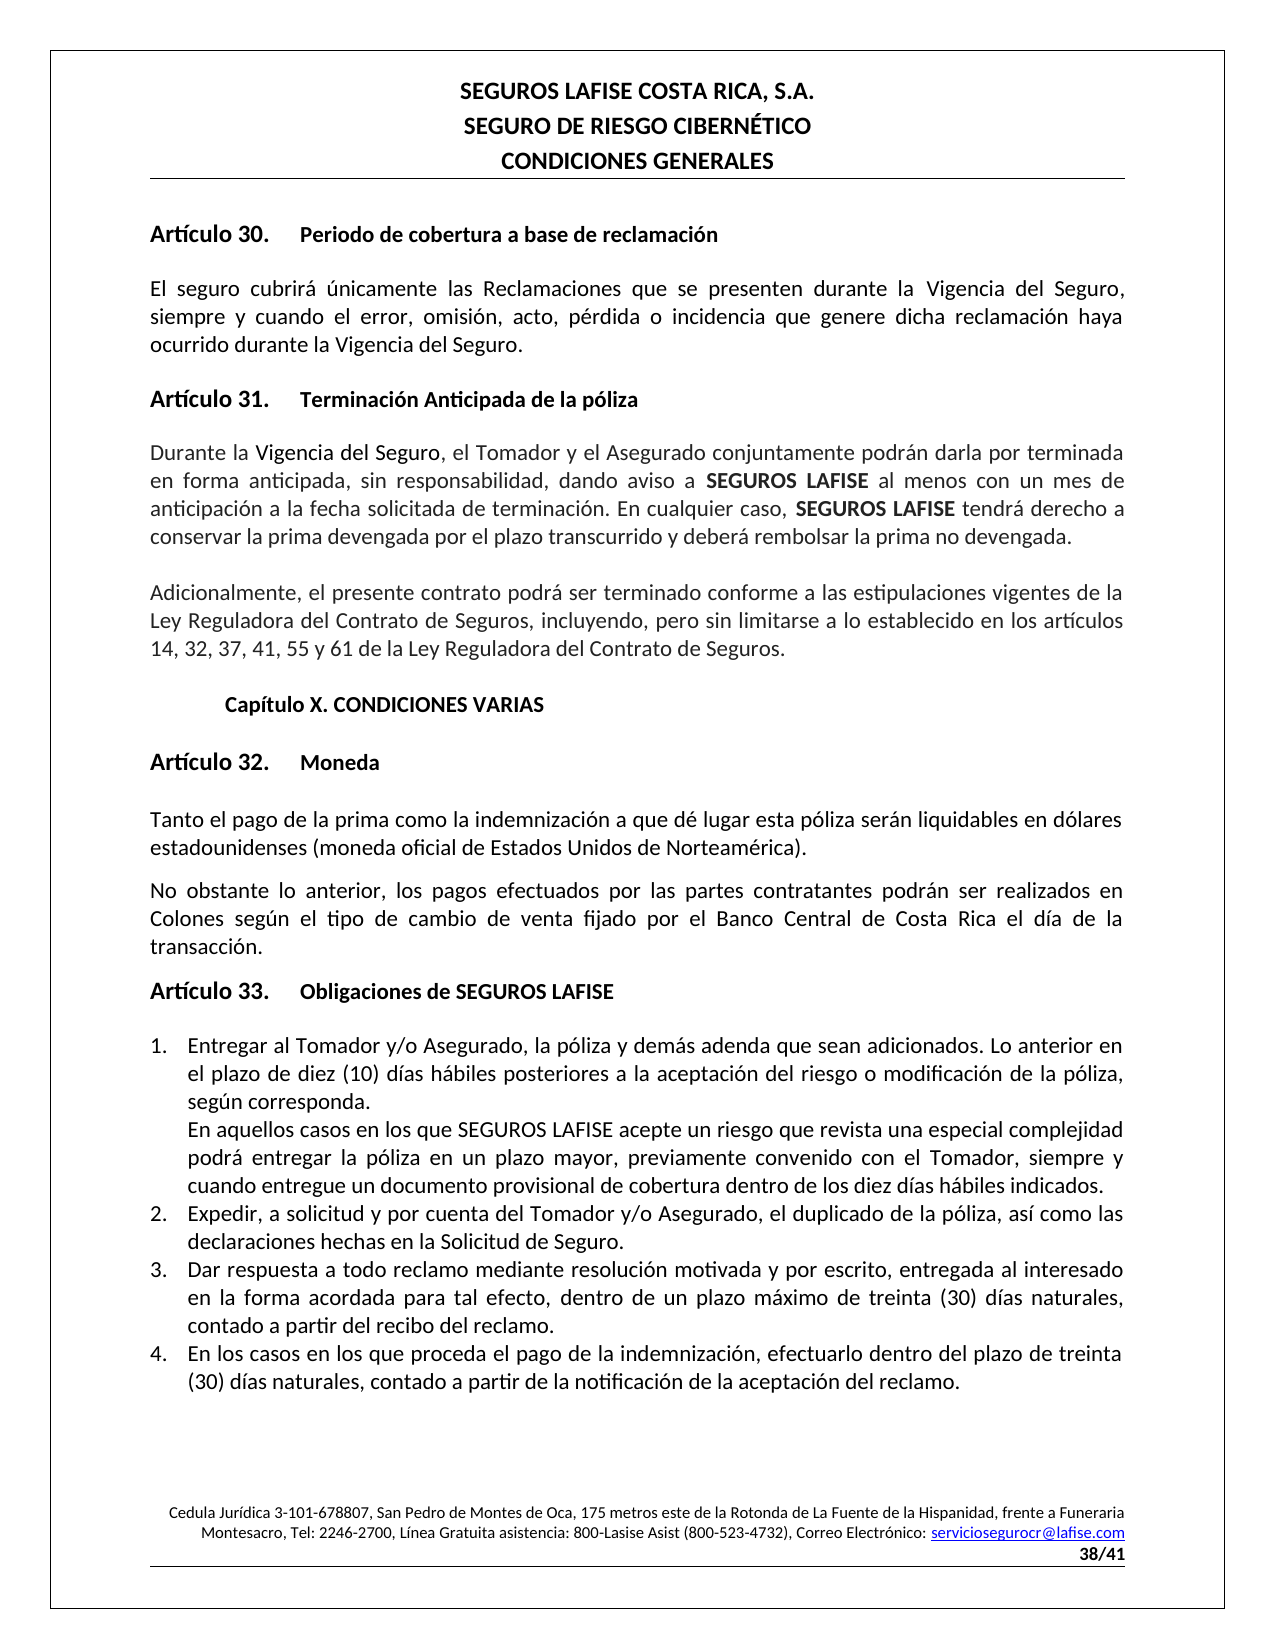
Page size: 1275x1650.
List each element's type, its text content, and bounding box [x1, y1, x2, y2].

text El seguro cubrirá únicamente las Reclamaciones que se presenten durante la Vigencia del Seguro, siempre y cuando el error, omisión, acto, pérdida o incidencia que genere dicha reclamación haya ocurrido durante la Vigencia del Seguro. [150, 274, 1125, 358]
list Expedir, a solicitud y por cuenta del Tomador y/o Asegurado, el duplicado de la póliza, así como las declaraciones hechas en la Solicitud de Seguro. [150, 1199, 1125, 1255]
subtitle Obligaciones de SEGUROS LAFISE [150, 975, 1125, 1006]
subtitle Capítulo X. CONDICIONES VARIAS [150, 691, 1125, 718]
list Entregar al Tomador y/o Asegurado, la póliza y demás adenda que sean adicionados. Lo anterior en el plazo de diez (10) días hábiles posteriores a la aceptación del riesgo o modificación de la póliza, según corresponda. [150, 1031, 1125, 1115]
text En aquellos casos en los que SEGUROS LAFISE acepte un riesgo que revista una especial complejidad podrá entregar la póliza en un plazo mayor, previamente convenido con el Tomador, siempre y cuando entregue un documento provisional de cobertura dentro de los diez días hábiles indicados. [187, 1115, 1125, 1199]
subtitle Periodo de cobertura a base de reclamación [150, 218, 1125, 249]
text Tanto el pago de la prima como la indemnización a que dé lugar esta póliza serán liquidables en dólares estadounidenses (moneda oficial de Estados Unidos de Norteamérica). [150, 805, 1125, 861]
subtitle Terminación Anticipada de la póliza [150, 383, 1125, 413]
list En los casos en los que proceda el pago de la indemnización, efectuarlo dentro del plazo de treinta (30) días naturales, contado a partir de la notificación de la aceptación del reclamo. [150, 1339, 1125, 1395]
text No obstante lo anterior, los pagos efectuados por las partes contratantes podrán ser realizados en Colones según el tipo de cambio de venta fijado por el Banco Central de Costa Rica el día de la transacción. [150, 876, 1125, 960]
text Adicionalmente, el presente contrato podrá ser terminado conforme a las estipulaciones vigentes de la Ley Reguladora del Contrato de Seguros, incluyendo, pero sin limitarse a lo establecido en los artículos 14, 32, 37, 41, 55 y 61 de la Ley Reguladora del Contrato de Seguros. [150, 578, 1125, 662]
list Dar respuesta a todo reclamo mediante resolución motivada y por escrito, entregada al interesado en la forma acordada para tal efecto, dentro de un plazo máximo de treinta (30) días naturales, contado a partir del recibo del reclamo. [150, 1255, 1125, 1339]
text Durante la Vigencia del Seguro, el Tomador y el Asegurado conjuntamente podrán darla por terminada en forma anticipada, sin responsabilidad, dando aviso a SEGUROS LAFISE al menos con un mes de anticipación a la fecha solicitada de terminación. En cualquier caso, SEGUROS LAFISE tendrá derecho a conservar la prima devengada por el plazo transcurrido y deberá rembolsar la prima no devengada. [150, 438, 1125, 550]
subtitle Moneda [150, 747, 1125, 777]
